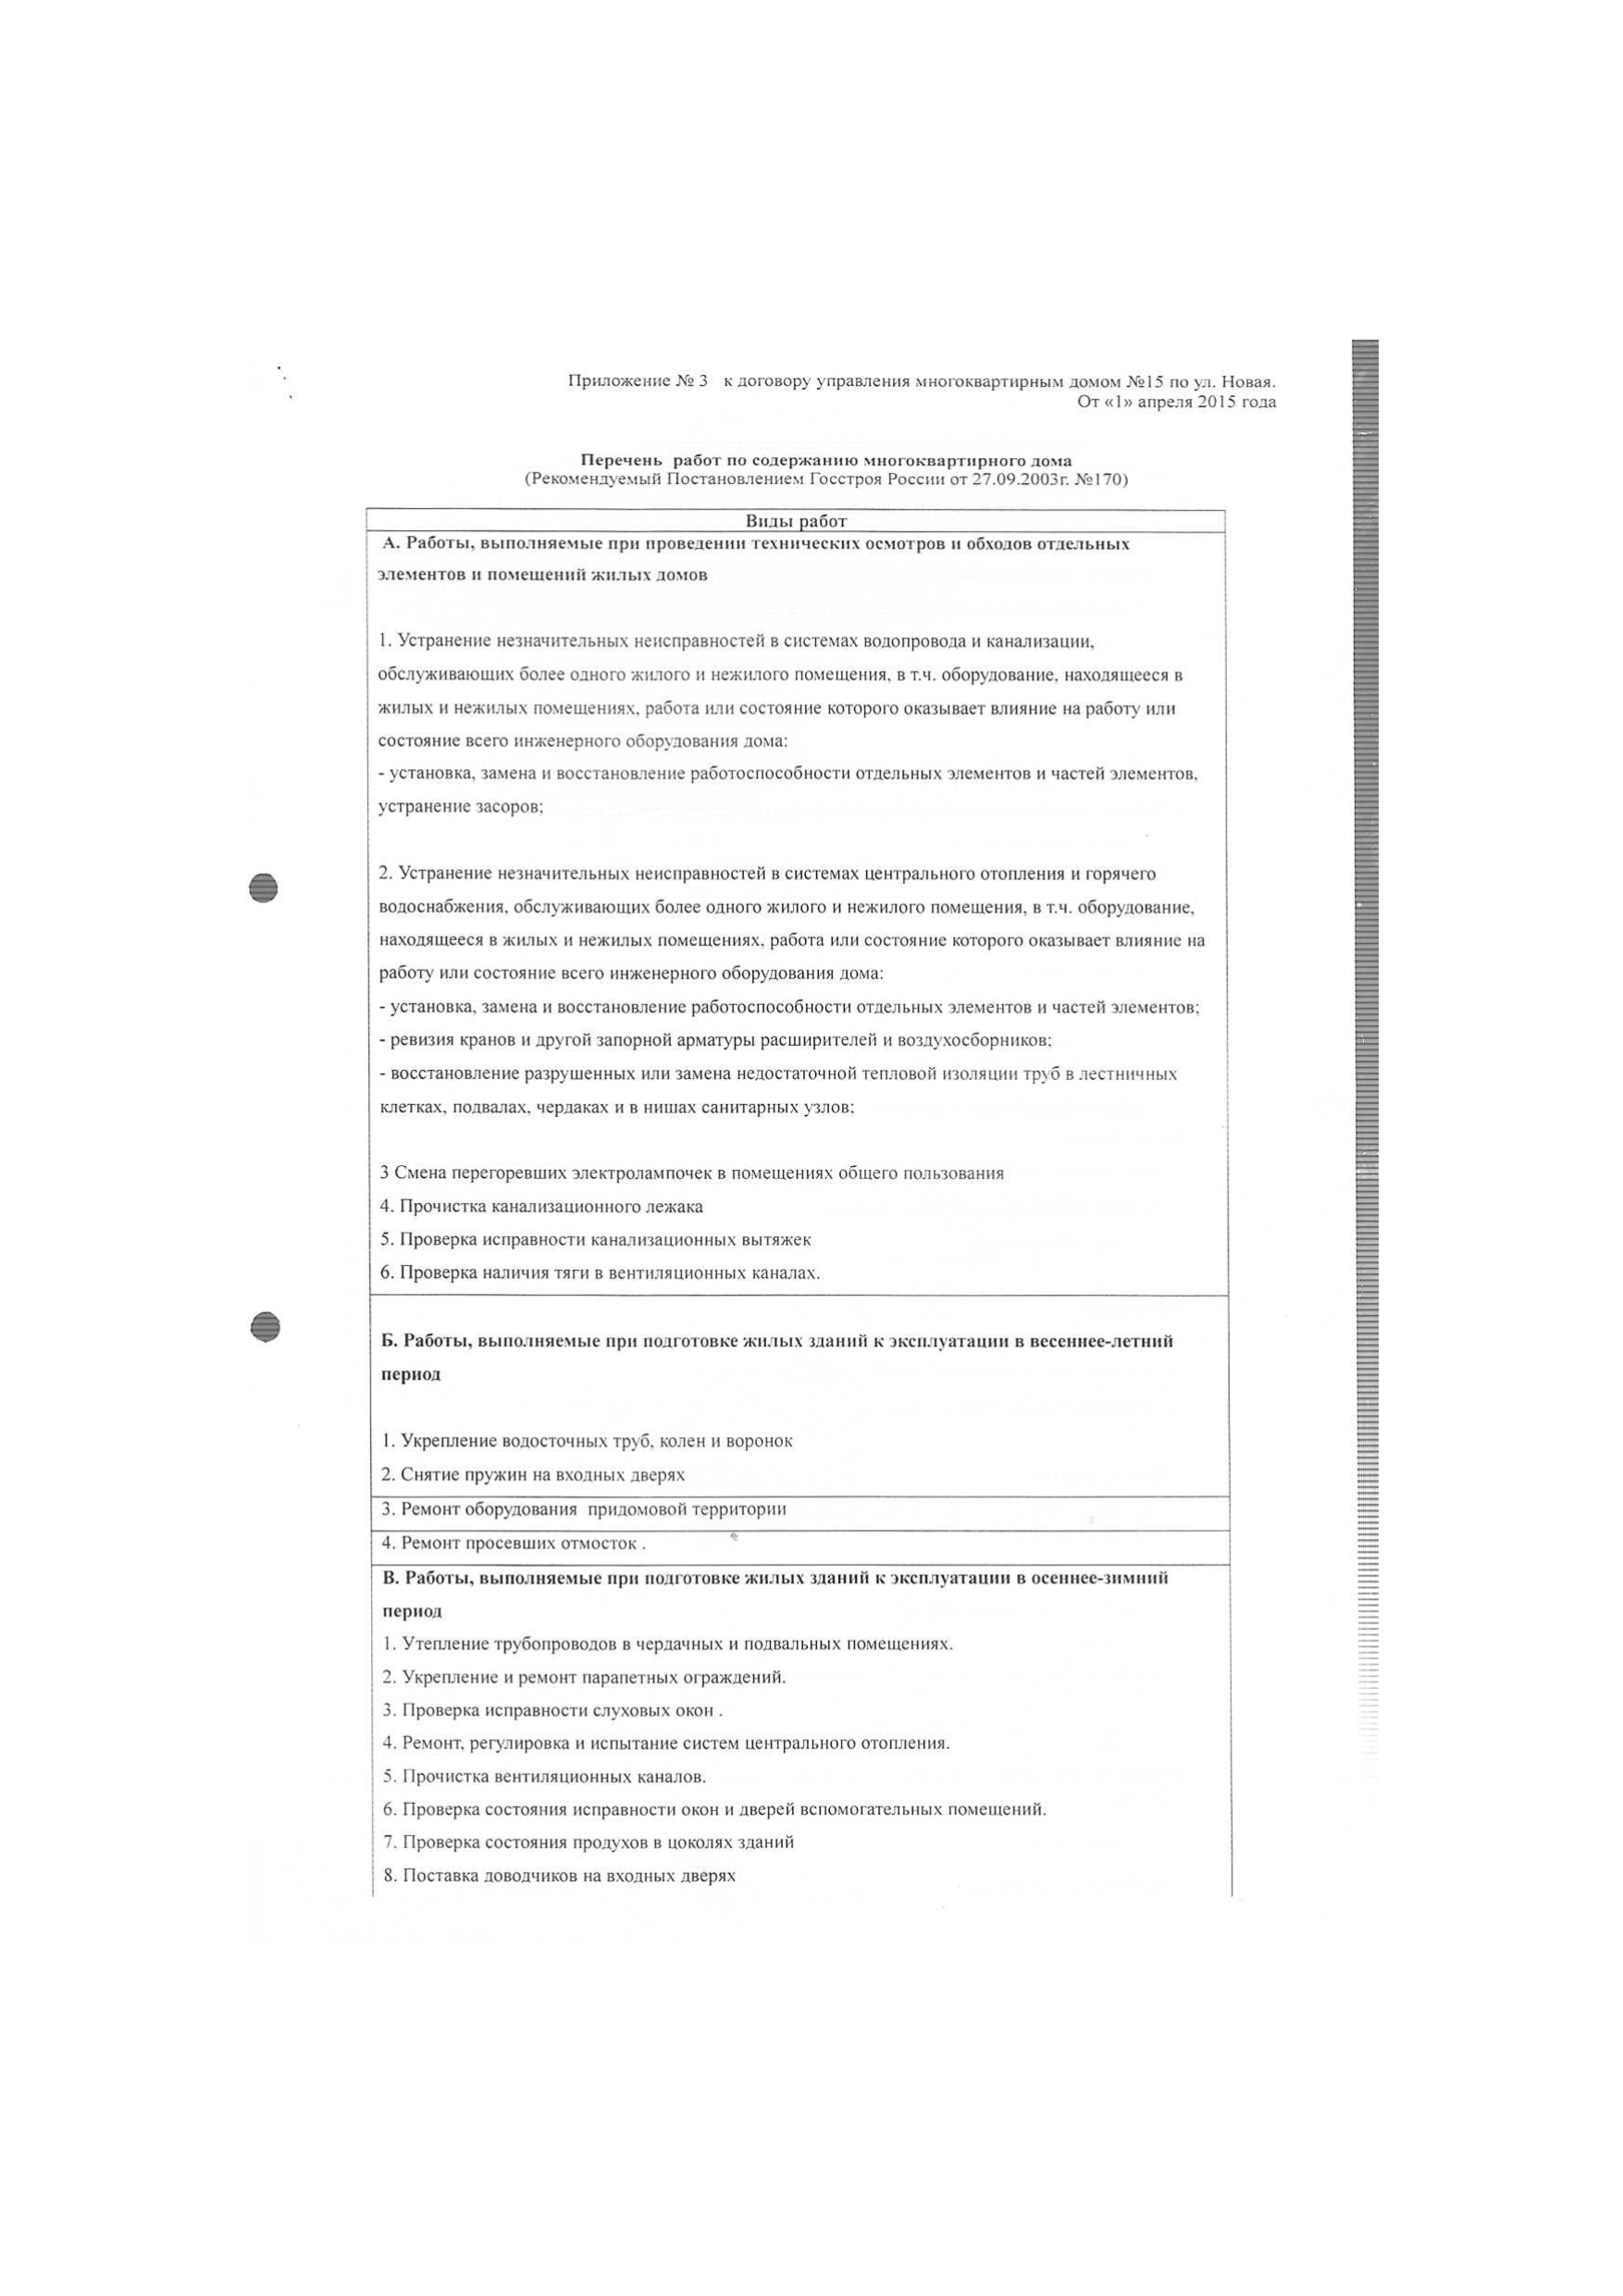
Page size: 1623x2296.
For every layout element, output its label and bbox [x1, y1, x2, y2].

picture [246, 340, 1379, 1952]
